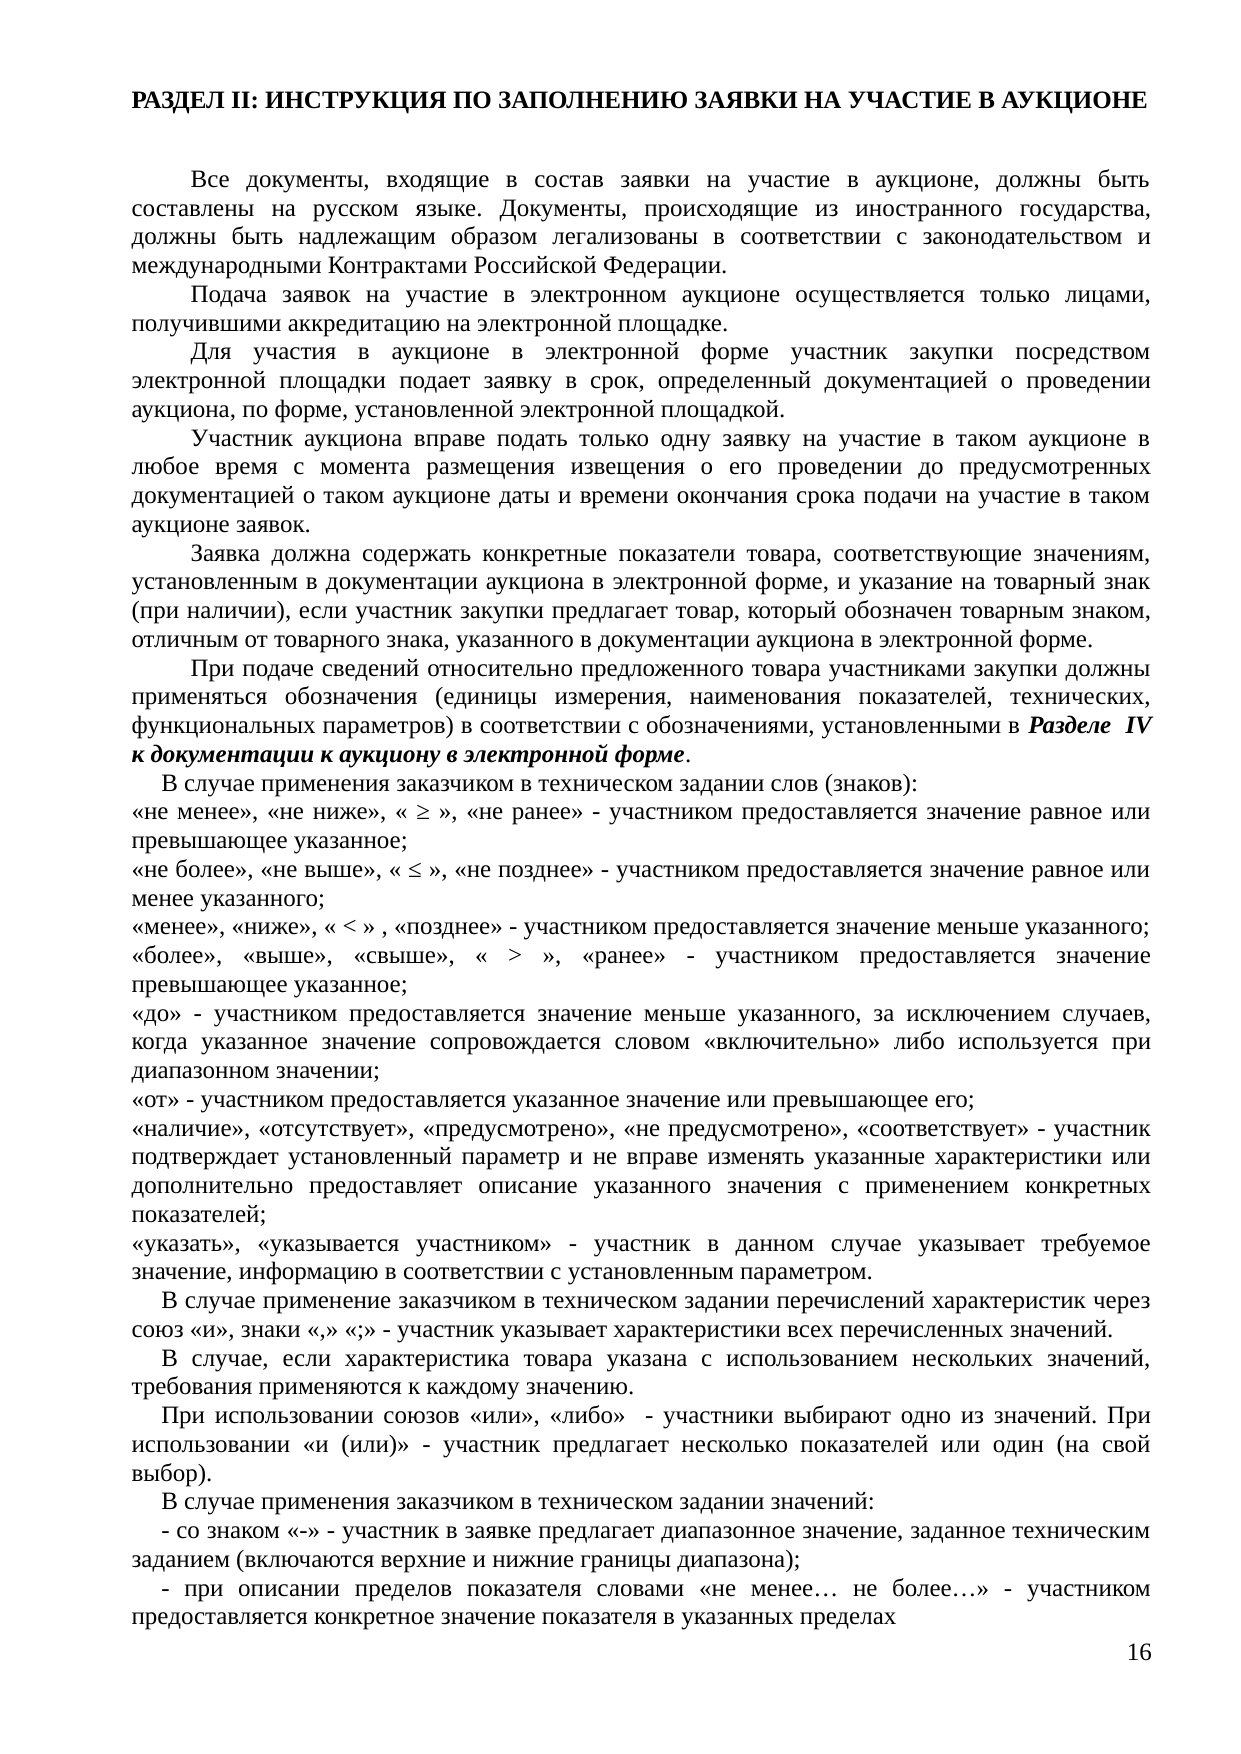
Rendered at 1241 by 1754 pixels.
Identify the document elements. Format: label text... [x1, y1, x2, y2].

text «от» - участником предоставляется указанное значение или превышающее его; [131, 1084, 1152, 1113]
list Заявка должна содержать конкретные показатели товара, соответствующие значениям, установленным в документации аукциона в электронной форме, и указание на товарный знак (при наличии), если участник закупки предлагает товар, который обозначен товарным знаком, отличным от товарного знака, указанного в документации аукциона в электронной форме. [131, 538, 1152, 653]
text «не более», «не выше», « ≤ », «не позднее» - участником предоставляется значение равное или менее указанного; [131, 854, 1152, 911]
text В случае применения заказчиком в техническом задании слов (знаков): [131, 768, 1152, 796]
text - со знаком «-» - участник в заявке предлагает диапазонное значение, заданное техническим заданием (включаются верхние и нижние границы диапазона); [131, 1515, 1152, 1573]
list При подаче сведений относительно предложенного товара участниками закупки должны применяться обозначения (единицы измерения, наименования показателей, технических, функциональных параметров) в соответствии с обозначениями, установленными в Разделе IV к документации к аукциону в электронной форме. [131, 653, 1152, 768]
text «менее», «ниже», « < » , «позднее» - участником предоставляется значение меньше указанного; [131, 911, 1152, 940]
text В случае применение заказчиком в техническом задании перечислений характеристик через союз «и», знаки «,» «;» - участник указывает характеристики всех перечисленных значений. [131, 1285, 1152, 1343]
list Участник аукциона вправе подать только одну заявку на участие в таком аукционе в любое время с момента размещения извещения о его проведении до предусмотренных документацией о таком аукционе даты и времени окончания срока подачи на участие в таком аукционе заявок. [131, 423, 1152, 538]
text РАЗДЕЛ II: ИНСТРУКЦИЯ ПО ЗАПОЛНЕНИЮ ЗАЯВКИ НА УЧАСТИЕ В АУКЦИОНЕ [131, 86, 1152, 114]
text «не менее», «не ниже», « ≥ », «не ранее» - участником предоставляется значение равное или превышающее указанное; [131, 796, 1152, 854]
text При использовании союзов «или», «либо» - участники выбирают одно из значений. При использовании «и (или)» - участник предлагает несколько показателей или один (на свой выбор). [131, 1400, 1152, 1486]
text В случае применения заказчиком в техническом задании значений: [131, 1486, 1152, 1515]
text «до» - участником предоставляется значение меньше указанного, за исключением случаев, когда указанное значение сопровождается словом «включительно» либо используется при диапазонном значении; [131, 998, 1152, 1084]
text «наличие», «отсутствует», «предусмотрено», «не предусмотрено», «соответствует» - участник подтверждает установленный параметр и не вправе изменять указанные характеристики или дополнительно предоставляет описание указанного значения с применением конкретных показателей; [131, 1113, 1152, 1228]
text «указать», «указывается участником» - участник в данном случае указывает требуемое значение, информацию в соответствии с установленным параметром. [131, 1228, 1152, 1285]
list Для участия в аукционе в электронной форме участник закупки посредством электронной площадки подает заявку в срок, определенный документацией о проведении аукциона, по форме, установленной электронной площадкой. [131, 336, 1152, 423]
text В случае, если характеристика товара указана с использованием нескольких значений, требования применяются к каждому значению. [131, 1343, 1152, 1400]
text «более», «выше», «свыше», « > », «ранее» - участником предоставляется значение превышающее указанное; [131, 940, 1152, 998]
text Все документы, входящие в состав заявки на участие в аукционе, должны быть составлены на русском языке. Документы, происходящие из иностранного государства, должны быть надлежащим образом легализованы в соответствии с законодательством и международными Контрактами Российской Федерации. [131, 164, 1152, 279]
text - при описании пределов показателя словами «не менее… не более…» - участником предоставляется конкретное значение показателя в указанных пределах [131, 1573, 1152, 1630]
text Подача заявок на участие в электронном аукционе осуществляется только лицами, получившими аккредитацию на электронной площадке. [131, 279, 1152, 336]
